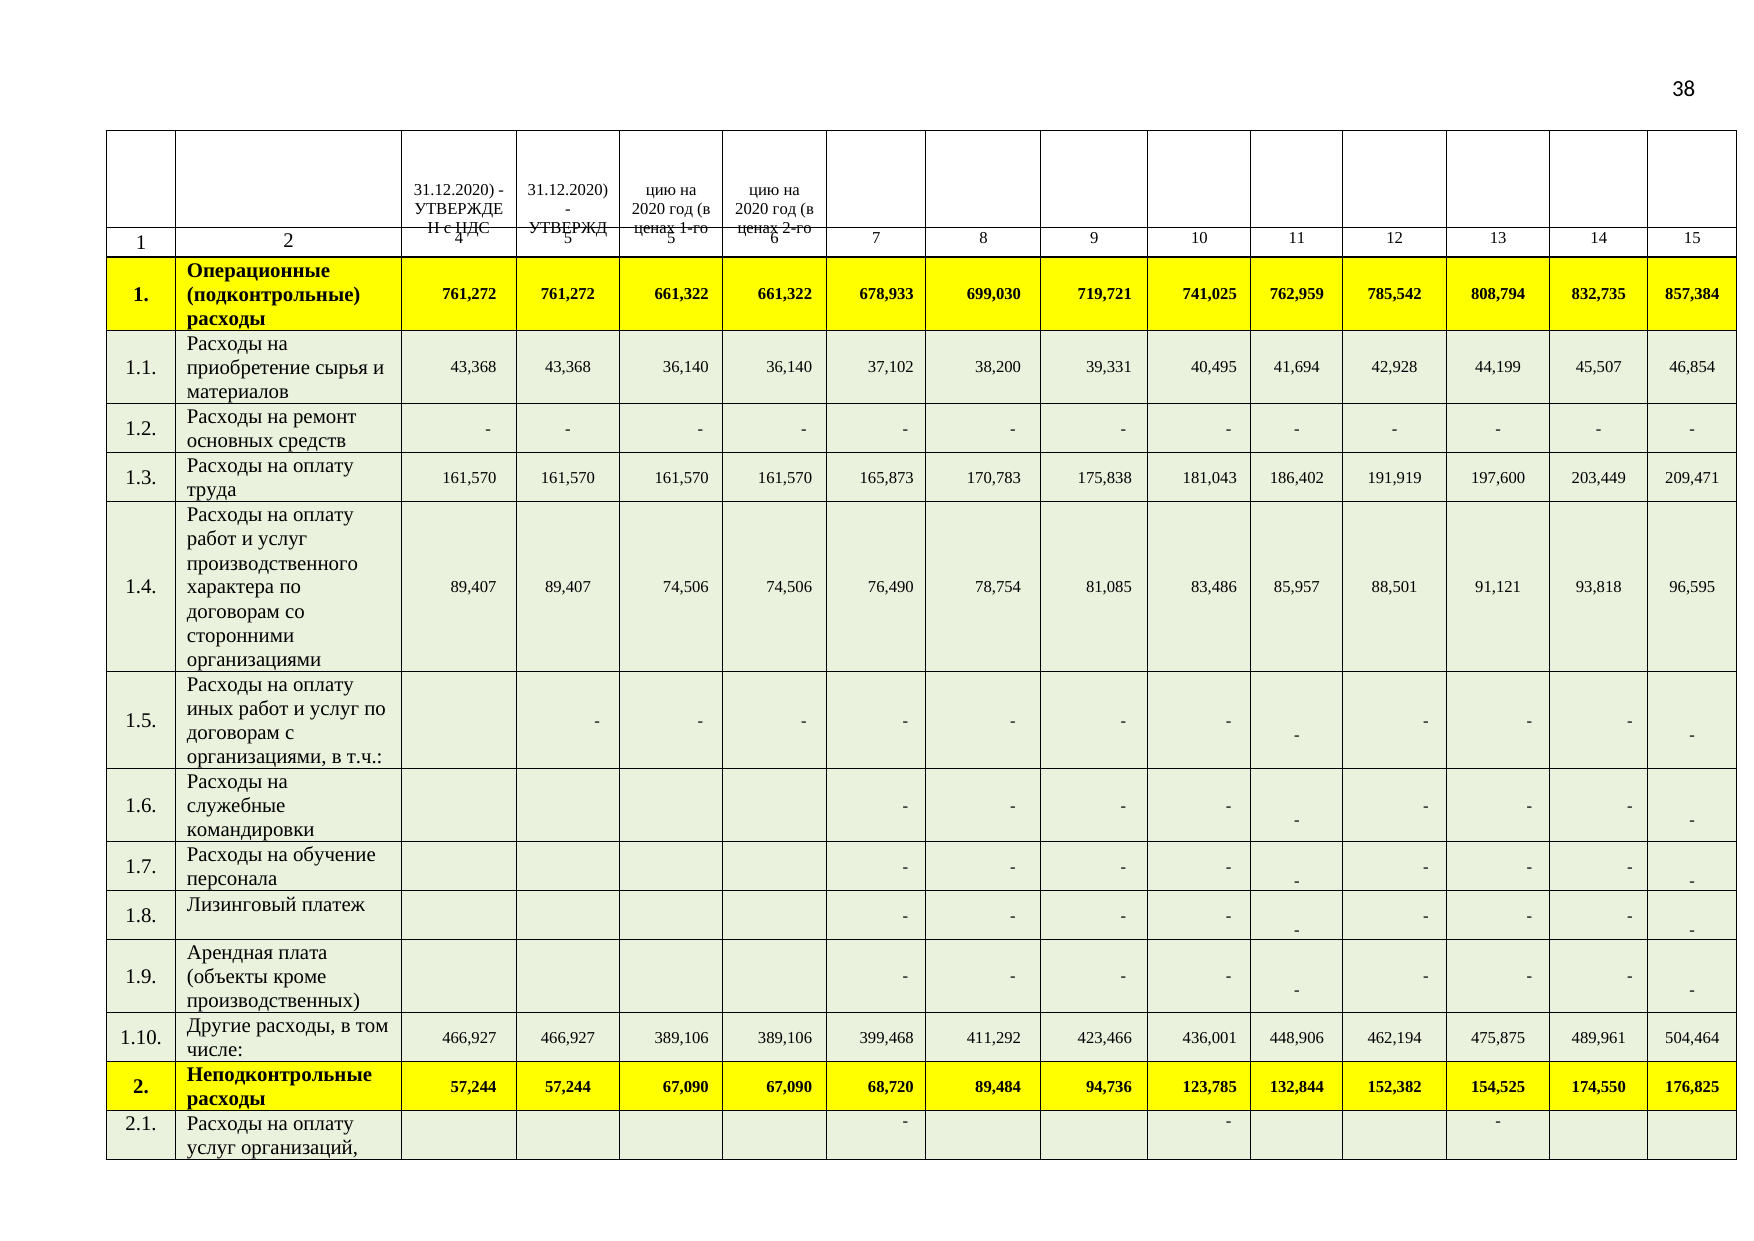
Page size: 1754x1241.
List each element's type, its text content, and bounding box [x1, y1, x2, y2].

table_cell 719,721 [1041, 258, 1147, 330]
table_cell 1. [107, 258, 175, 330]
table_cell Расходы на служебные командировки [176, 769, 401, 841]
table_cell - [827, 769, 925, 841]
table_cell [517, 891, 619, 939]
table_cell [1041, 1111, 1147, 1159]
table_cell 2.1. [107, 1111, 175, 1159]
table_cell - [1343, 404, 1446, 452]
table_cell 191,919 [1343, 453, 1446, 501]
table_cell - [1251, 769, 1342, 841]
table_cell 186,402 [1251, 453, 1342, 501]
table_cell 699,030 [926, 258, 1040, 330]
table_cell 5 [517, 228, 619, 256]
table_cell 13 [1447, 228, 1549, 256]
table_cell - [1148, 1111, 1250, 1159]
table_cell [402, 891, 516, 939]
table_cell 209,471 [1648, 453, 1736, 501]
table_cell - [1148, 404, 1250, 452]
table_cell - [926, 769, 1040, 841]
table_cell - [827, 404, 925, 452]
table_cell 15 [1648, 228, 1736, 256]
table_cell - [517, 672, 619, 768]
table_cell 93,818 [1550, 502, 1647, 671]
table_cell Расходы на оплату труда [176, 453, 401, 501]
table_cell Расходы на оплату иных работ и услуг по договорам с организациями, в т.ч.: [176, 672, 401, 768]
table_cell Арендная плата (объекты кроме производственных) [176, 940, 401, 1012]
table_cell 2 [176, 228, 401, 256]
table_cell 1.6. [107, 769, 175, 841]
table_cell 42,928 [1343, 331, 1446, 403]
table_cell - [517, 404, 619, 452]
table_cell 741,025 [1148, 258, 1250, 330]
table_cell [1550, 1111, 1647, 1159]
table_cell 1.3. [107, 453, 175, 501]
table_cell - [1041, 891, 1147, 939]
table_cell [620, 769, 722, 841]
table_cell 197,600 [1447, 453, 1549, 501]
table_cell 181,043 [1148, 453, 1250, 501]
table_cell - [620, 672, 722, 768]
table_cell 85,957 [1251, 502, 1342, 671]
table_cell 762,959 [1251, 258, 1342, 330]
table_cell [402, 769, 516, 841]
table_cell [402, 672, 516, 768]
table_cell 1.8. [107, 891, 175, 939]
table_cell - [620, 404, 722, 452]
table_cell 67,090 [723, 1062, 826, 1110]
table_cell [926, 1111, 1040, 1159]
table_cell - [1148, 769, 1250, 841]
table_cell 67,090 [620, 1062, 722, 1110]
table_cell - [1251, 404, 1342, 452]
table_cell 91,121 [1447, 502, 1549, 671]
table_cell - [1041, 842, 1147, 890]
table_cell 89,407 [517, 502, 619, 671]
table_cell 389,106 [620, 1013, 722, 1061]
table_cell - [1447, 672, 1549, 768]
table_cell 1.4. [107, 502, 175, 671]
table_cell 68,720 [827, 1062, 925, 1110]
table_cell 154,525 [1447, 1062, 1549, 1110]
table_cell [723, 842, 826, 890]
table_cell [620, 891, 722, 939]
table_cell 466,927 [517, 1013, 619, 1061]
table_cell 81,085 [1041, 502, 1147, 671]
table_cell - [1343, 842, 1446, 890]
table_cell 123,785 [1148, 1062, 1250, 1110]
table_cell - [1447, 891, 1549, 939]
table_cell 161,570 [620, 453, 722, 501]
table_cell 8 [926, 228, 1040, 256]
table_cell 89,484 [926, 1062, 1040, 1110]
table_cell - [926, 404, 1040, 452]
table_cell Лизинговый платеж [176, 891, 401, 939]
table_cell 475,875 [1447, 1013, 1549, 1061]
table_cell - [1343, 891, 1446, 939]
table_cell 436,001 [1148, 1013, 1250, 1061]
table_cell Расходы на ремонт основных средств [176, 404, 401, 452]
table_cell [402, 940, 516, 1012]
table_cell - [827, 940, 925, 1012]
table_cell 1.5. [107, 672, 175, 768]
table_cell [517, 940, 619, 1012]
table_cell - [827, 891, 925, 939]
table_cell [402, 1111, 516, 1159]
table_cell [620, 1111, 722, 1159]
table_cell - [1447, 404, 1549, 452]
table_cell - [1648, 891, 1736, 939]
table_cell - [1251, 672, 1342, 768]
table_cell 11 [1251, 228, 1342, 256]
table_cell 423,466 [1041, 1013, 1147, 1061]
table_cell 2. [107, 1062, 175, 1110]
table_cell 45,507 [1550, 331, 1647, 403]
table_cell Другие расходы, в том числе: [176, 1013, 401, 1061]
table_cell - [1343, 940, 1446, 1012]
table_cell 74,506 [723, 502, 826, 671]
table_cell 661,322 [620, 258, 722, 330]
table_cell 132,844 [1251, 1062, 1342, 1110]
table_cell - [1550, 940, 1647, 1012]
table_cell 7 [827, 228, 925, 256]
table_cell 1.10. [107, 1013, 175, 1061]
table_cell 14 [1550, 228, 1647, 256]
table_cell Неподконтрольные расходы [176, 1062, 401, 1110]
table_cell 175,838 [1041, 453, 1147, 501]
table_cell - [1041, 404, 1147, 452]
table_cell - [1251, 940, 1342, 1012]
table_cell [620, 842, 722, 890]
table_cell - [827, 1111, 925, 1159]
table_cell 43,368 [402, 331, 516, 403]
table_cell - [1648, 842, 1736, 890]
table_cell 661,322 [723, 258, 826, 330]
table_cell - [1041, 672, 1147, 768]
table_cell 176,825 [1648, 1062, 1736, 1110]
table_cell 4 [402, 228, 516, 256]
table_cell 46,854 [1648, 331, 1736, 403]
table_cell 74,506 [620, 502, 722, 671]
table_cell - [1447, 842, 1549, 890]
table_cell 808,794 [1447, 258, 1549, 330]
table_cell 785,542 [1343, 258, 1446, 330]
table_cell 411,292 [926, 1013, 1040, 1061]
table_cell [723, 940, 826, 1012]
table_cell - [1251, 891, 1342, 939]
table_cell 39,331 [1041, 331, 1147, 403]
table_cell - [1251, 842, 1342, 890]
table_cell 165,873 [827, 453, 925, 501]
table_cell 462,194 [1343, 1013, 1446, 1061]
table_cell 12 [1343, 228, 1446, 256]
table_cell 170,783 [926, 453, 1040, 501]
table_cell 678,933 [827, 258, 925, 330]
table_cell - [1447, 940, 1549, 1012]
table_cell 466,927 [402, 1013, 516, 1061]
table_cell 94,736 [1041, 1062, 1147, 1110]
table_cell 1.9. [107, 940, 175, 1012]
table_cell 389,106 [723, 1013, 826, 1061]
table_cell 399,468 [827, 1013, 925, 1061]
table_cell - [1041, 940, 1147, 1012]
table_cell 10 [1148, 228, 1250, 256]
table_cell 88,501 [1343, 502, 1446, 671]
table_cell 761,272 [517, 258, 619, 330]
table_cell - [1148, 891, 1250, 939]
table_cell - [827, 842, 925, 890]
table_cell - [1648, 404, 1736, 452]
table_cell 5 [620, 228, 722, 256]
table_cell - [926, 891, 1040, 939]
table_cell 489,961 [1550, 1013, 1647, 1061]
table_cell 78,754 [926, 502, 1040, 671]
table_cell Расходы на приобретение сырья и материалов [176, 331, 401, 403]
table_cell [1648, 1111, 1736, 1159]
table_cell - [1041, 769, 1147, 841]
table_cell 1.7. [107, 842, 175, 890]
table_cell 761,272 [402, 258, 516, 330]
table_cell - [1648, 769, 1736, 841]
table_cell 857,384 [1648, 258, 1736, 330]
table_cell 83,486 [1148, 502, 1250, 671]
table_cell [517, 1111, 619, 1159]
table_cell - [1447, 1111, 1549, 1159]
table_cell 36,140 [723, 331, 826, 403]
table_cell Расходы на оплату работ и услуг производственного характера по договорам со сторонними организациями [176, 502, 401, 671]
table_cell 448,906 [1251, 1013, 1342, 1061]
table_cell 832,735 [1550, 258, 1647, 330]
table_cell 41,694 [1251, 331, 1342, 403]
table_cell Расходы на обучение персонала [176, 842, 401, 890]
table_cell 37,102 [827, 331, 925, 403]
table_cell - [1550, 891, 1647, 939]
table_cell 161,570 [723, 453, 826, 501]
table_cell [723, 891, 826, 939]
table_cell 89,407 [402, 502, 516, 671]
table_cell 44,199 [1447, 331, 1549, 403]
table_cell Операционные (подконтрольные) расходы [176, 258, 401, 330]
table_cell - [926, 672, 1040, 768]
table_cell 76,490 [827, 502, 925, 671]
table_cell 161,570 [402, 453, 516, 501]
table_cell 40,495 [1148, 331, 1250, 403]
table_cell 9 [1041, 228, 1147, 256]
table_cell - [1550, 769, 1647, 841]
table_cell 6 [723, 228, 826, 256]
table_cell [402, 842, 516, 890]
table_cell - [827, 672, 925, 768]
table_cell [723, 769, 826, 841]
table_cell - [1148, 672, 1250, 768]
table_cell [620, 940, 722, 1012]
table_cell - [1447, 769, 1549, 841]
table_cell 152,382 [1343, 1062, 1446, 1110]
table_cell - [1648, 672, 1736, 768]
table_cell - [926, 842, 1040, 890]
table_cell - [1148, 940, 1250, 1012]
table_cell - [1550, 672, 1647, 768]
table_cell 1.2. [107, 404, 175, 452]
table_cell - [1148, 842, 1250, 890]
table_cell [517, 842, 619, 890]
table_cell 96,595 [1648, 502, 1736, 671]
table_cell 1 [107, 228, 175, 256]
table_cell - [1550, 404, 1647, 452]
table_cell 161,570 [517, 453, 619, 501]
table_cell 174,550 [1550, 1062, 1647, 1110]
table_cell 504,464 [1648, 1013, 1736, 1061]
table_cell 43,368 [517, 331, 619, 403]
table_cell 36,140 [620, 331, 722, 403]
table_cell [517, 769, 619, 841]
table_cell [723, 1111, 826, 1159]
table_cell 203,449 [1550, 453, 1647, 501]
table_cell 57,244 [402, 1062, 516, 1110]
table_cell 38,200 [926, 331, 1040, 403]
table_cell 1.1. [107, 331, 175, 403]
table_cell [176, 1111, 401, 1159]
table_cell - [1550, 842, 1647, 890]
table_cell - [926, 940, 1040, 1012]
table_cell - [1648, 940, 1736, 1012]
table_cell - [1343, 769, 1446, 841]
table_cell [1251, 1111, 1342, 1159]
table_cell - [402, 404, 516, 452]
table_cell - [1343, 672, 1446, 768]
table_cell - [723, 672, 826, 768]
table_cell - [723, 404, 826, 452]
table_cell [1343, 1111, 1446, 1159]
table_cell 57,244 [517, 1062, 619, 1110]
